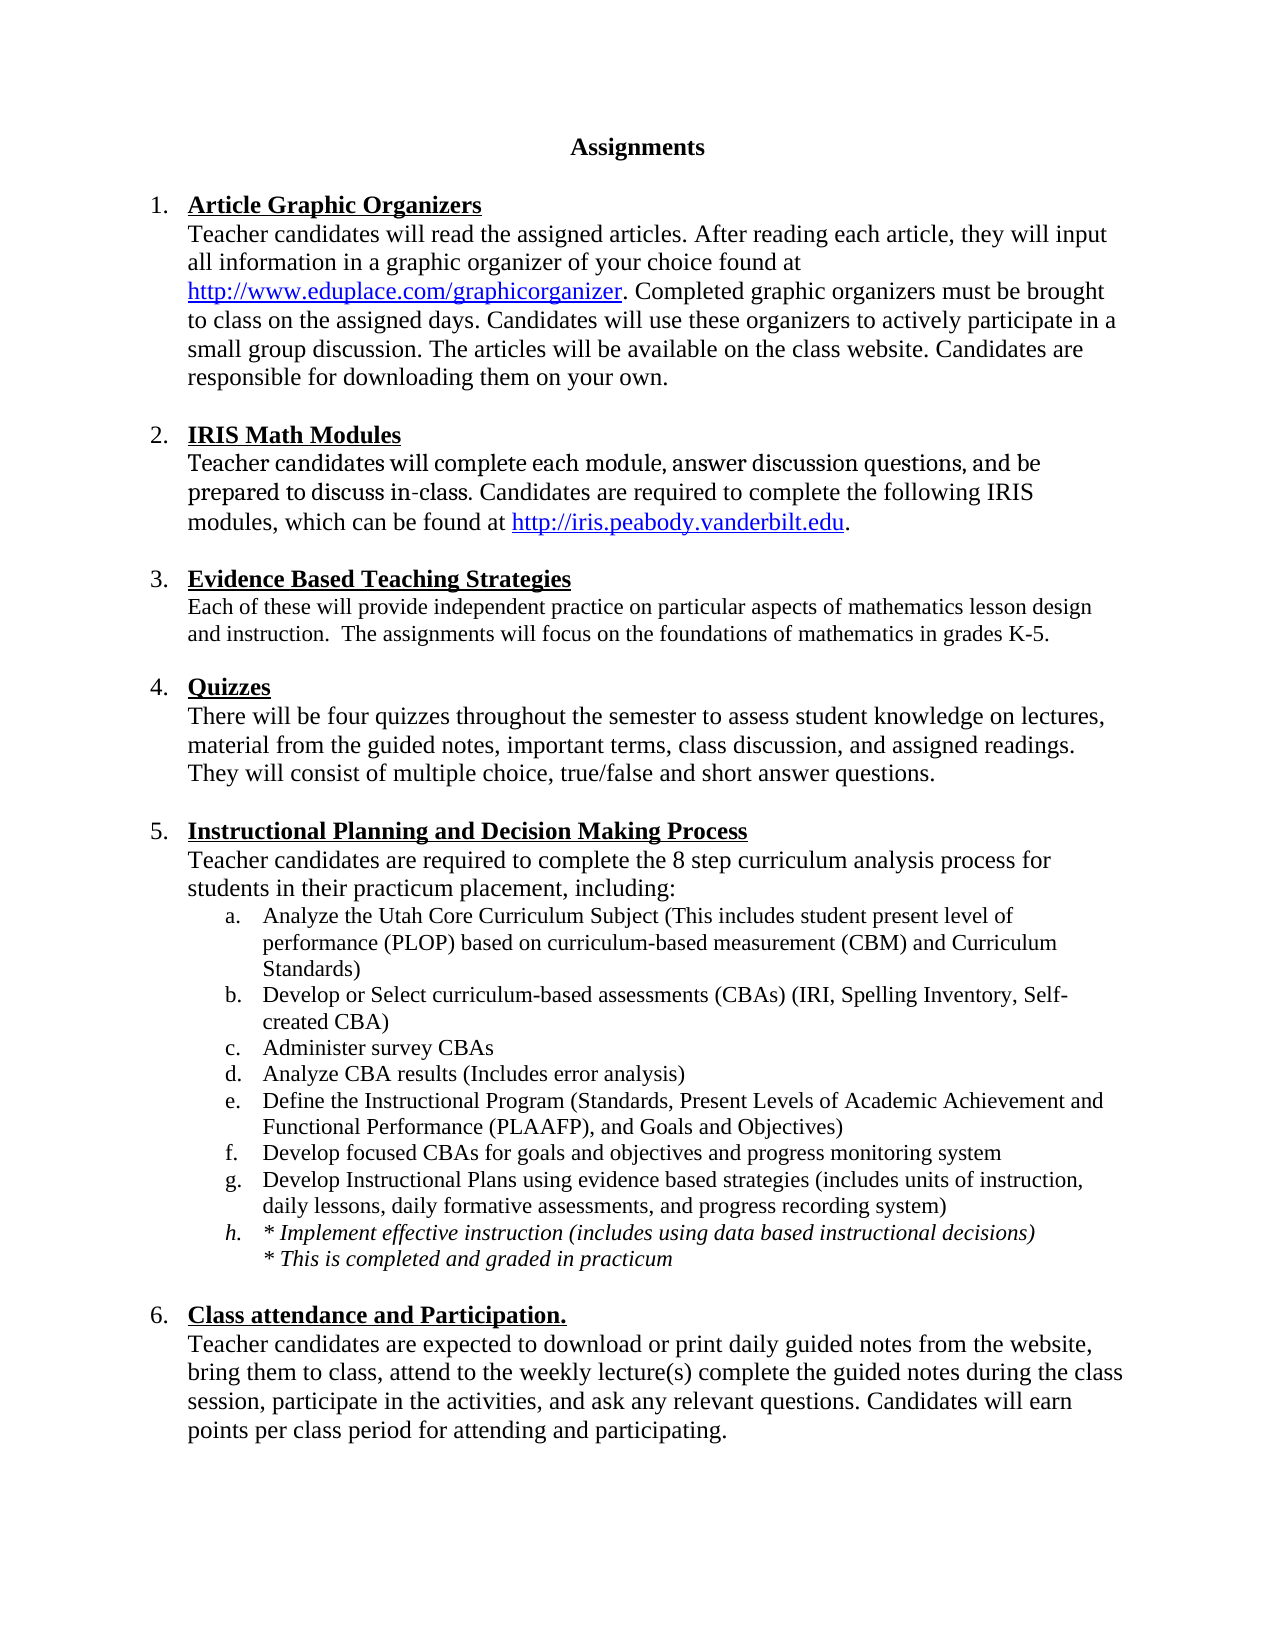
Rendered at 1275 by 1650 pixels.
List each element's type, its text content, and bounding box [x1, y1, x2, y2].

text * This is completed and graded in practicum [262, 1245, 1125, 1271]
text Teacher candidates are expected to download or print daily guided notes from the website, bring them to class, attend to the weekly lecture(s) complete the guided notes during the class session, participate in the activities, and ask any relevant questions. Candidates will earn points per class period for attending and participating. [187, 1329, 1125, 1444]
list Article Graphic Organizers [150, 190, 1125, 219]
list Define the Instructional Program (Standards, Present Levels of Academic Achievement and Functional Performance (PLAAFP), and Goals and Objectives) [225, 1087, 1125, 1139]
text There will be four quizzes throughout the semester to assess student knowledge on lectures, material from the guided notes, important terms, class discussion, and assigned readings. They will consist of multiple choice, true/false and short answer questions. [187, 701, 1125, 787]
list Evidence Based Teaching Strategies [150, 564, 1125, 593]
list IRIS Math Modules [150, 420, 1125, 449]
list Develop focused CBAs for goals and objectives and progress monitoring system [225, 1139, 1125, 1166]
list Instructional Planning and Decision Making Process [150, 816, 1125, 845]
text Each of these will provide independent practice on particular aspects of mathematics lesson design and instruction. The assignments will focus on the foundations of mathematics in grades K-5. [187, 593, 1125, 646]
list Teacher candidates will complete each module, answer discussion questions, and be prepared to discuss in-class. Candidates are required to complete the following IRIS modules, which can be found at http://iris.peabody.vanderbilt.edu. [187, 449, 1125, 536]
list Analyze CBA results (Includes error analysis) [225, 1060, 1125, 1087]
text Assignments [150, 132, 1125, 161]
list Develop or Select curriculum-based assessments (CBAs) (IRI, Spelling Inventory, Self-created CBA) [225, 981, 1125, 1034]
list Develop Instructional Plans using evidence based strategies (includes units of instruction, daily lessons, daily formative assessments, and progress recording system) [225, 1166, 1125, 1218]
list * Implement effective instruction (includes using data based instructional decisions) [225, 1218, 1125, 1245]
list Quizzes [150, 672, 1125, 701]
list Administer survey CBAs [225, 1034, 1125, 1060]
list Analyze the Utah Core Curriculum Subject (This includes student present level of performance (PLOP) based on curriculum-based measurement (CBM) and Curriculum Standards) [225, 902, 1125, 981]
list Teacher candidates will read the assigned articles. After reading each article, they will input all information in a graphic organizer of your choice found at http://www.eduplace.com/graphicorganizer. Completed graphic organizers must be brought to class on the assigned days. Candidates will use these organizers to actively participate in a small group discussion. The articles will be available on the class website. Candidates are responsible for downloading them on your own. [187, 219, 1125, 391]
list Class attendance and Participation. [150, 1300, 1125, 1329]
text Teacher candidates are required to complete the 8 step curriculum analysis process for students in their practicum placement, including: [187, 845, 1125, 902]
